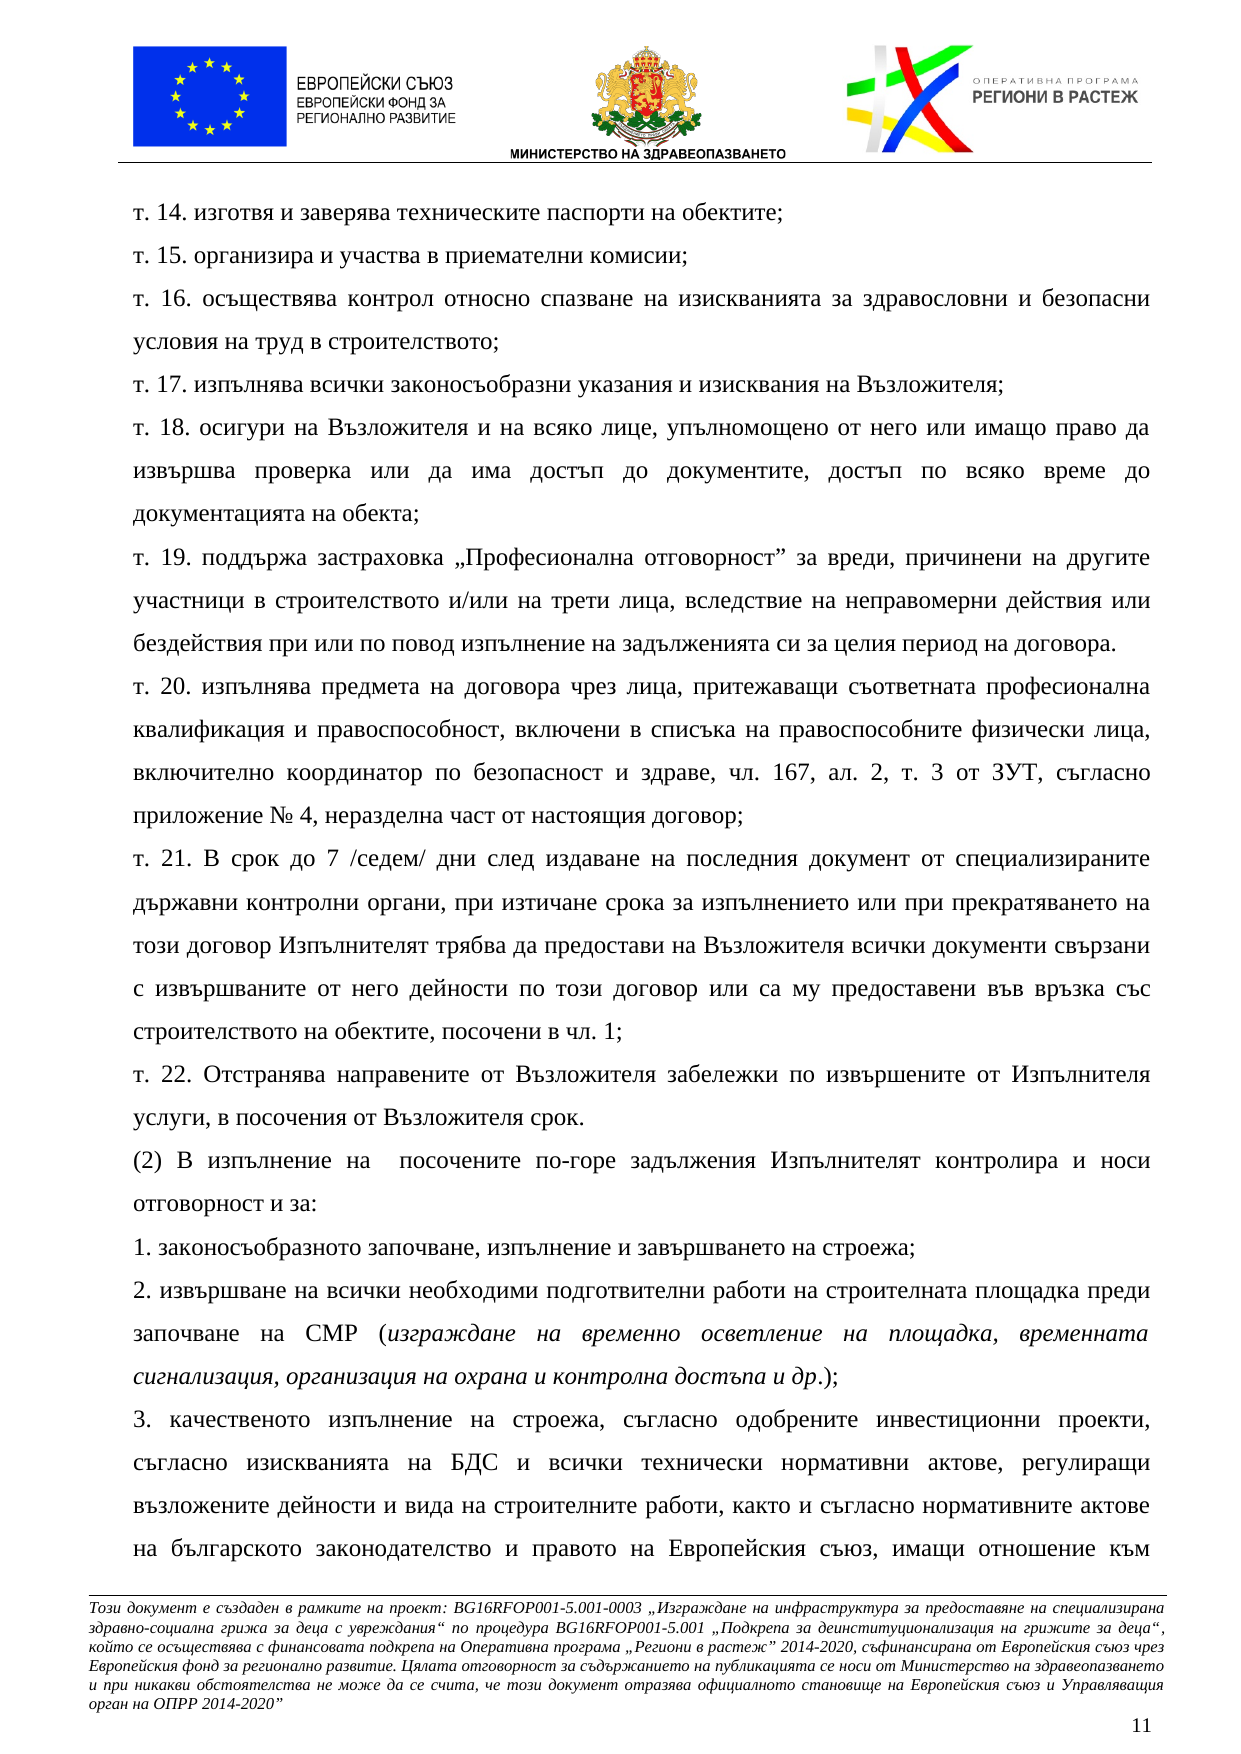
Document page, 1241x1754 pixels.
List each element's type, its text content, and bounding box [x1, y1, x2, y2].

text т. 16. осъществява контрол относно спазване на изискванията за здравословни и безопасни условия на труд в строителството; [133, 283, 1152, 355]
picture [510, 46, 786, 160]
text т. 20. изпълнява предмета на договора чрез лица, притежаващи съответната професионална квалификация и правоспособност, включени в списъка на правоспособните физически лица, включително координатор по безопасност и здраве, чл. 167, ал. 2, т. 3 от ЗУТ, съгласно приложение № 4, неразделна част от настоящия договор; [133, 671, 1152, 829]
text (2) В изпълнение на посочените по-горе задължения Изпълнителят контролира и носи отговорност и за: [133, 1145, 1152, 1217]
picture [842, 44, 1144, 160]
text 1. законосъобразното започване, изпълнение и завършването на строежа; [133, 1232, 1152, 1260]
text т. 18. осигури на Възложителя и на всяко лице, упълномощено от него или имащо право да извършва проверка или да има достъп до документите, достъп по всяко време до документацията на обекта; [133, 412, 1152, 527]
text т. 17. изпълнява всички законосъобразни указания и изисквания на Възложителя; [133, 369, 1152, 398]
text т. 22. Отстранява направените от Възложителя забележки по извършените от Изпълнителя услуги, в посочения от Възложителя срок. [133, 1059, 1152, 1131]
text т. 21. В срок до 7 /седем/ дни след издаване на последния документ от специализираните държавни контролни органи, при изтичане срока за изпълнението или при прекратяването на този договор Изпълнителят трябва да предостави на Възложителя всички документи свързани с извършваните от него дейности по този договор или са му предоставени във връзка със строителството на обектите, посочени в чл. 1; [133, 843, 1152, 1045]
text 2. извършване на всички необходими подготвителни работи на строителната площадка преди започване на СМР (изграждане на временно осветление на площадка, временната сигнализация, организация на охрана и контролна достъпа и др.); [133, 1275, 1152, 1390]
text т. 14. изготвя и заверява техническите паспорти на обектите; [133, 197, 1152, 225]
text т. 19. поддържа застраховка „Професионална отговорност” за вреди, причинени на другите участници в строителството и/или на трети лица, вследствие на неправомерни действия или бездействия при или по повод изпълнение на задълженията си за целия период на договора. [133, 542, 1152, 657]
picture [126, 44, 467, 160]
text т. 15. организира и участва в приемателни комисии; [133, 240, 1152, 268]
